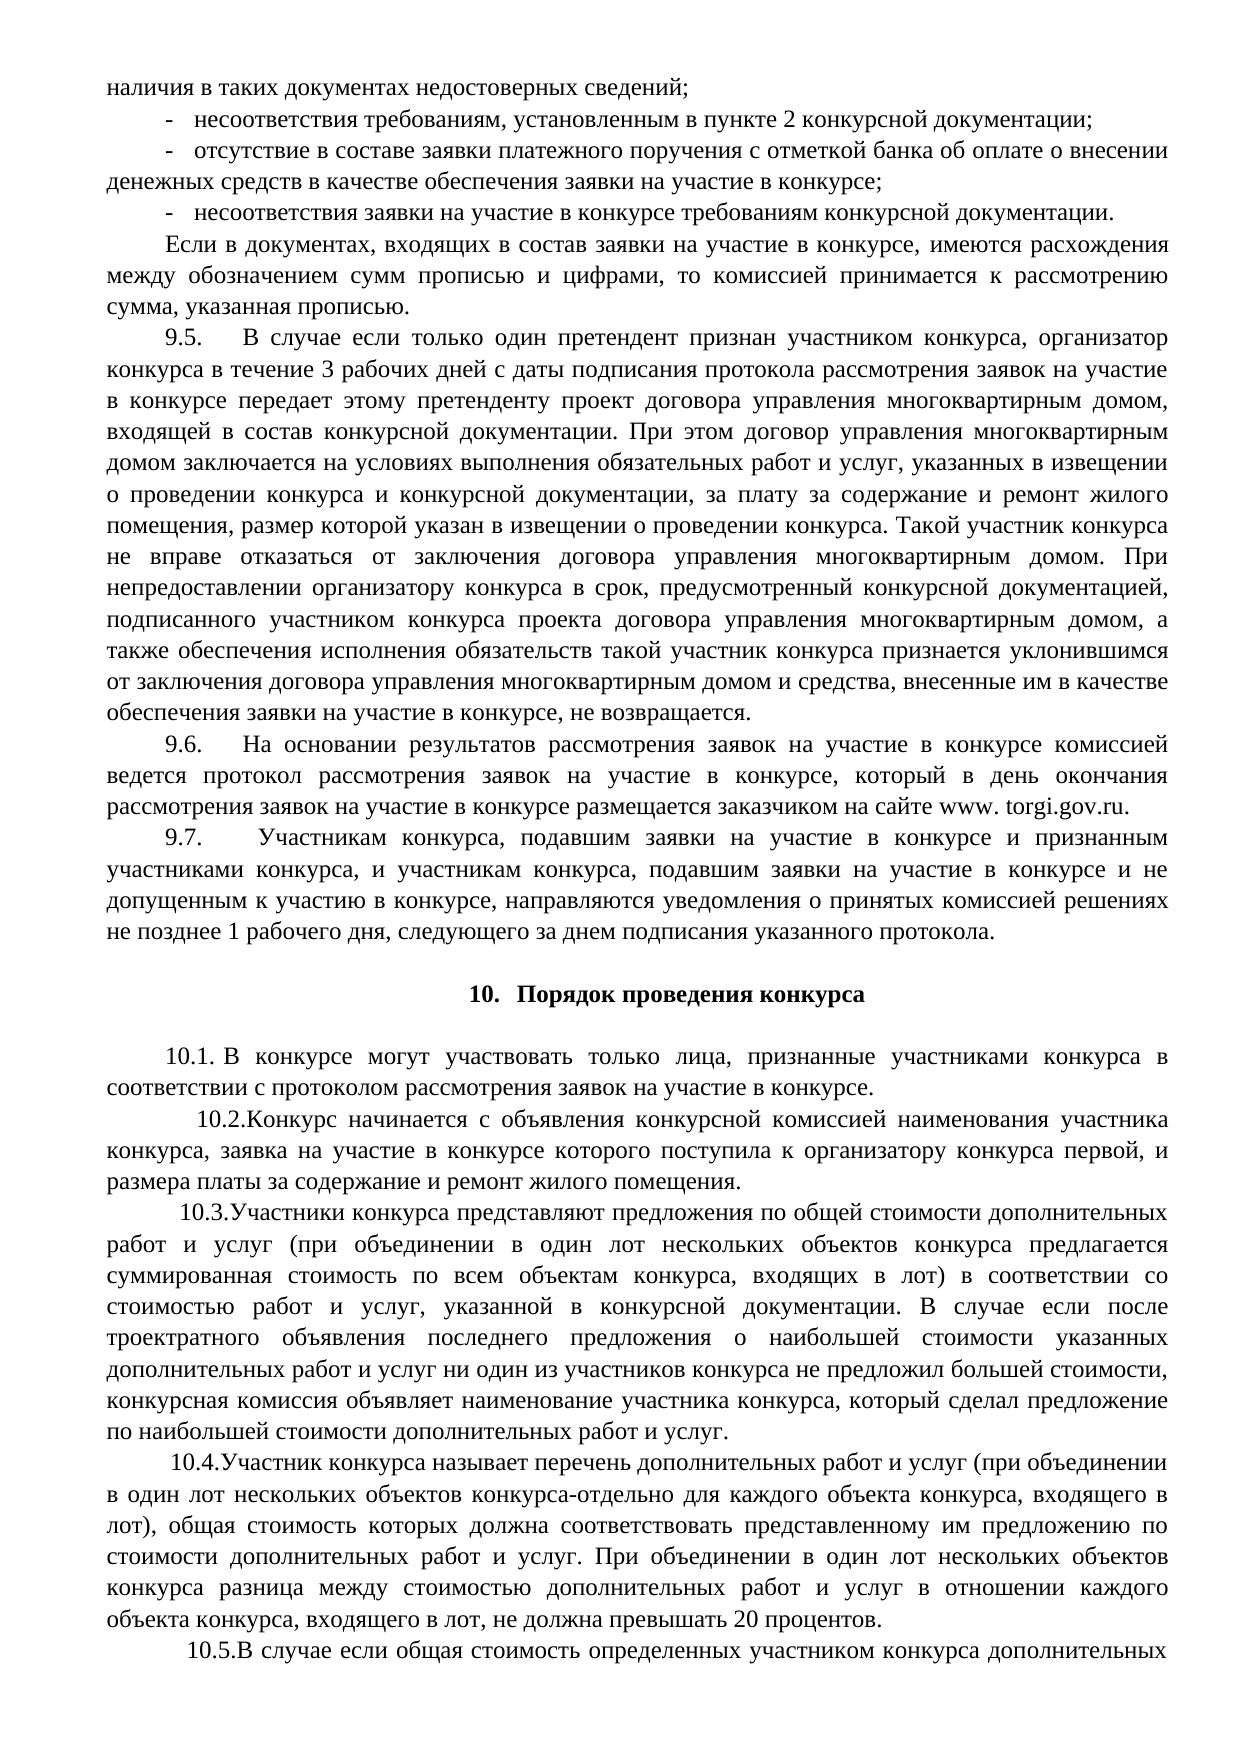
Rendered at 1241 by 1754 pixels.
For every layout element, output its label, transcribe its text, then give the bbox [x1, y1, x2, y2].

list 10.4.Участник конкурса называет перечень дополнительных работ и услуг (при объединении в один лот нескольких объектов конкурса-отдельно для каждого объекта конкурса, входящего в лот), общая стоимость которых должна соответствовать представленному им предложению по стоимости дополнительных работ и услуг. При объединении в один лот нескольких объектов конкурса разница между стоимостью дополнительных работ и услуг в отношении каждого объекта конкурса, входящего в лот, не должна превышать 20 процентов. [106, 1446, 1169, 1633]
list несоответствия заявки на участие в конкурсе требованиям конкурсной документации. [106, 196, 1169, 227]
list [106, 1633, 1169, 1664]
list Порядок проведения конкурса [106, 977, 1169, 1008]
list На основании результатов рассмотрения заявок на участие в конкурсе комиссией ведется протокол рассмотрения заявок на участие в конкурсе, который в день окончания рассмотрения заявок на участие в конкурсе размещается заказчиком на сайте www. torgi.gov.ru. [106, 727, 1169, 821]
list отсутствие в составе заявки платежного поручения с отметкой банка об оплате о внесении денежных средств в качестве обеспечения заявки на участие в конкурсе; [106, 133, 1169, 196]
text Если в документах, входящих в состав заявки на участие в конкурсе, имеются расхождения между обозначением сумм прописью и цифрами, то комиссией принимается к рассмотрению сумма, указанная прописью. [106, 227, 1169, 321]
list В случае если только один претендент признан участником конкурса, организатор конкурса в течение 3 рабочих дней с даты подписания протокола рассмотрения заявок на участие в конкурсе передает этому претенденту проект договора управления многоквартирным домом, входящей в состав конкурсной документации. При этом договор управления многоквартирным домом заключается на условиях выполнения обязательных работ и услуг, указанных в извещении о проведении конкурса и конкурсной документации, за плату за содержание и ремонт жилого помещения, размер которой указан в извещении о проведении конкурса. Такой участник конкурса не вправе отказаться от заключения договора управления многоквартирным домом. При непредоставлении организатору конкурса в срок, предусмотренный конкурсной документацией, подписанного участником конкурса проекта договора управления многоквартирным домом, а также обеспечения исполнения обязательств такой участник конкурса признается уклонившимся от заключения договора управления многоквартирным домом и средства, внесенные им в качестве обеспечения заявки на участие в конкурсе, не возвращается. [106, 321, 1169, 727]
list 10.3.Участники конкурса представляют предложения по общей стоимости дополнительных работ и услуг (при объединении в один лот нескольких объектов конкурса предлагается суммированная стоимость по всем объектам конкурса, входящих в лот) в соответствии со стоимостью работ и услуг, указанной в конкурсной документации. В случае если после троектратного объявления последнего предложения о наибольшей стоимости указанных дополнительных работ и услуг ни один из участников конкурса не предложил большей стоимости, конкурсная комиссия объявляет наименование участника конкурса, который сделал предложение по наибольшей стоимости дополнительных работ и услуг. [106, 1196, 1169, 1446]
list В конкурсе могут участвовать только лица, признанные участниками конкурса в соответствии с протоколом рассмотрения заявок на участие в конкурсе. [106, 1039, 1169, 1102]
list несоответствия требованиям, установленным в пункте 2 конкурсной документации; [106, 102, 1169, 133]
list Участникам конкурса, подавшим заявки на участие в конкурсе и признанным участниками конкурса, и участникам конкурса, подавшим заявки на участие в конкурсе и не допущенным к участию в конкурсе, направляются уведомления о принятых комиссией решениях не позднее 1 рабочего дня, следующего за днем подписания указанного протокола. [106, 821, 1169, 946]
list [106, 71, 1169, 102]
list 10.2.Конкурс начинается с объявления конкурсной комиссией наименования участника конкурса, заявка на участие в конкурсе которого поступила к организатору конкурса первой, и размера платы за содержание и ремонт жилого помещения. [106, 1102, 1169, 1196]
